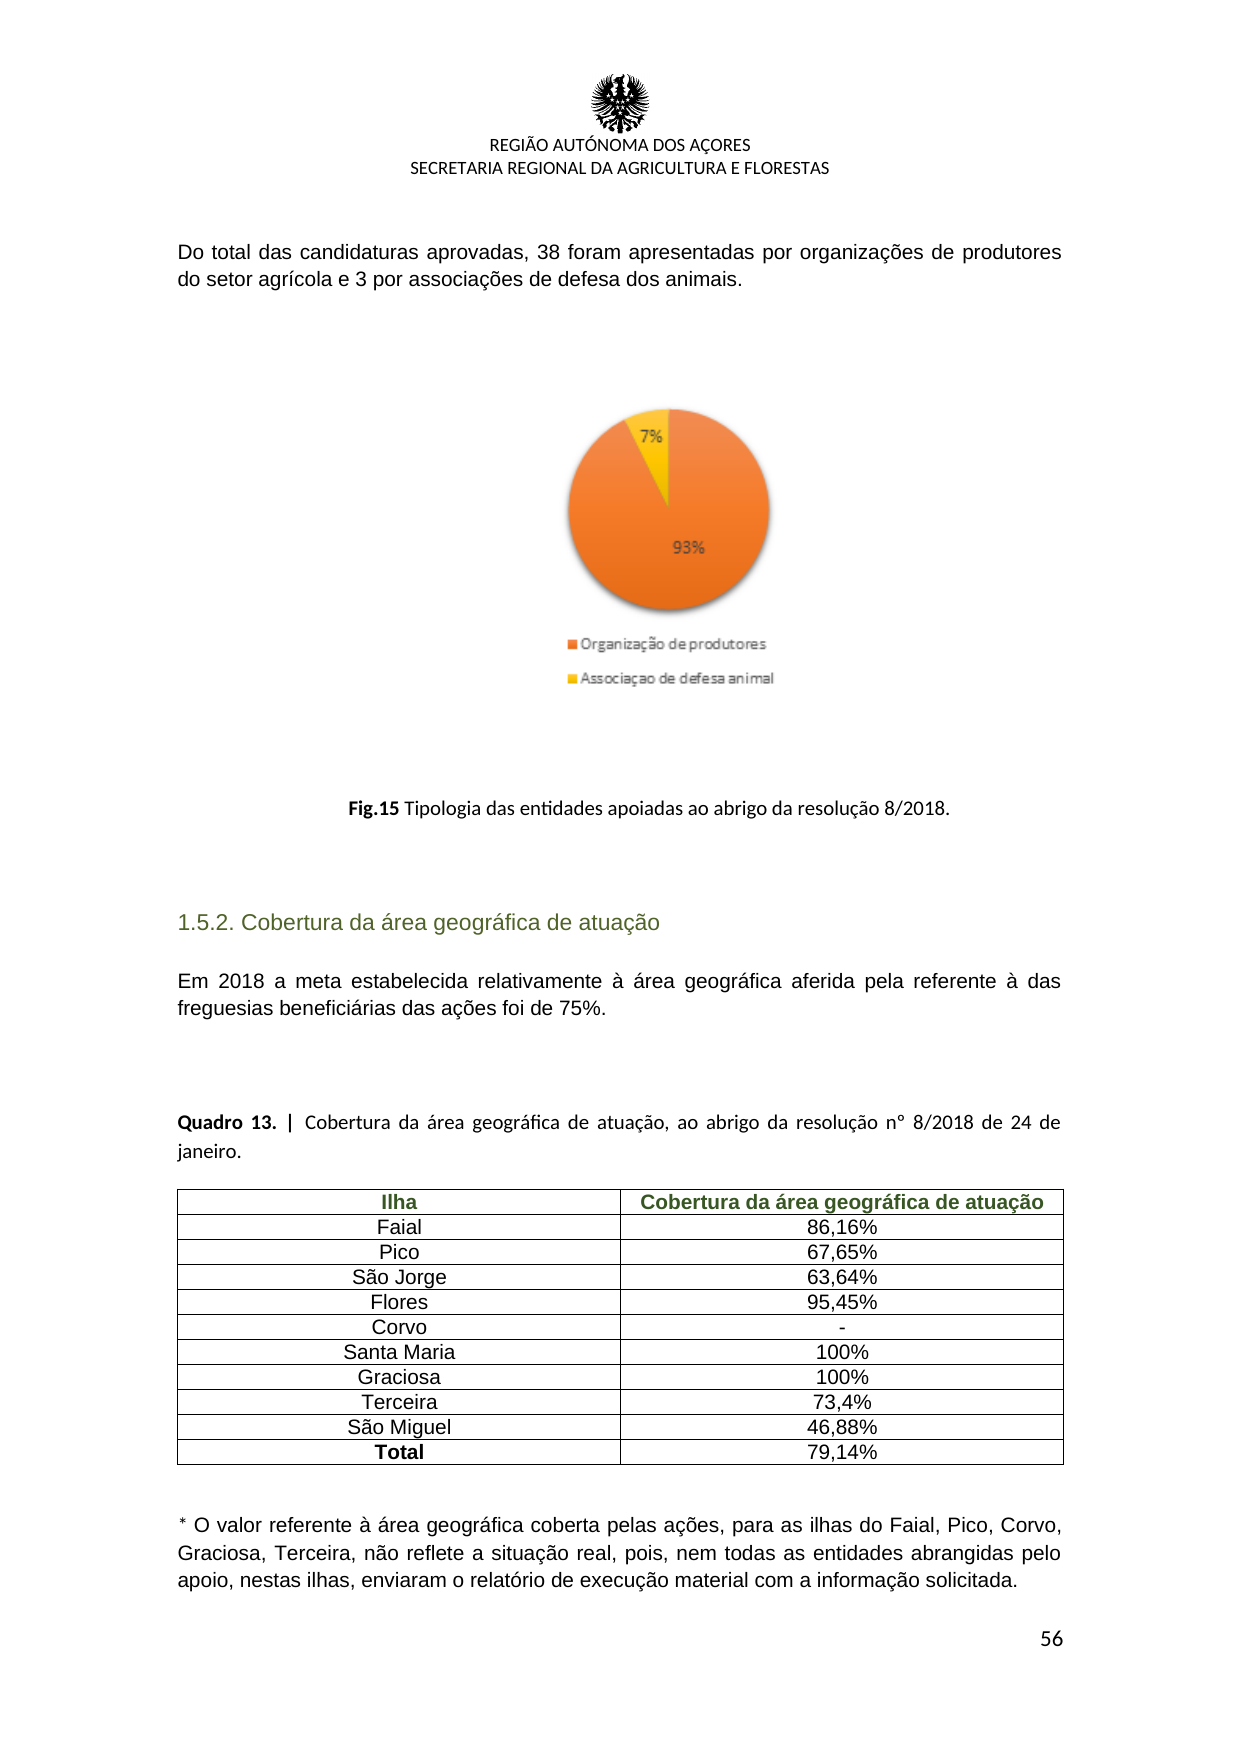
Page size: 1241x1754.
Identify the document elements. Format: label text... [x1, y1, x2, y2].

table_cell 100% [621, 1340, 1063, 1363]
table_cell Faial [178, 1215, 620, 1238]
table_cell 63,64% [621, 1265, 1063, 1288]
table_cell Terceira [178, 1390, 620, 1413]
table_cell 86,16% [621, 1215, 1063, 1238]
picture [399, 380, 900, 712]
text Em 2018 a meta estabelecida relativamente à área geográfica aferida pela referente à das freguesias beneficiárias das ações foi de 75%. [177, 968, 1063, 1020]
table_cell 79,14% [621, 1440, 1063, 1463]
text 1.5.2. Cobertura da área geográfica de atuação [177, 909, 1063, 936]
table_cell - [621, 1315, 1063, 1338]
table_cell Total [178, 1440, 620, 1463]
table_header Ilha [178, 1190, 620, 1213]
table_cell 95,45% [621, 1290, 1063, 1313]
text * O valor referente à área geográfica coberta pelas ações, para as ilhas do Faial, Pico, Corvo, Graciosa, Terceira, não reflete a situação real, pois, nem todas as entidades abrangidas pelo apoio, nestas ilhas, enviaram o relatório de execução material com a informação solicitada. [177, 1512, 1063, 1592]
text Fig.15 Tipologia das entidades apoiadas ao abrigo da resolução 8/2018. [177, 795, 1063, 820]
table_cell 46,88% [621, 1415, 1063, 1438]
table_cell Santa Maria [178, 1340, 620, 1363]
table_cell Corvo [178, 1315, 620, 1338]
table_cell 67,65% [621, 1240, 1063, 1263]
table_cell São Jorge [178, 1265, 620, 1288]
table_cell Flores [178, 1290, 620, 1313]
table_cell Pico [178, 1240, 620, 1263]
table_header Cobertura da área geográfica de atuação [621, 1190, 1063, 1213]
table_cell Graciosa [178, 1365, 620, 1388]
table_cell São Miguel [178, 1415, 620, 1438]
text Quadro 13. | Cobertura da área geográfica de atuação, ao abrigo da resolução nº 8/2018 de 24 de janeiro. [177, 1109, 1063, 1164]
table_cell 100% [621, 1365, 1063, 1388]
picture [590, 73, 650, 134]
text Do total das candidaturas aprovadas, 38 foram apresentadas por organizações de produtores do setor agrícola e 3 por associações de defesa dos animais. [177, 239, 1063, 291]
table_cell 73,4% [621, 1390, 1063, 1413]
